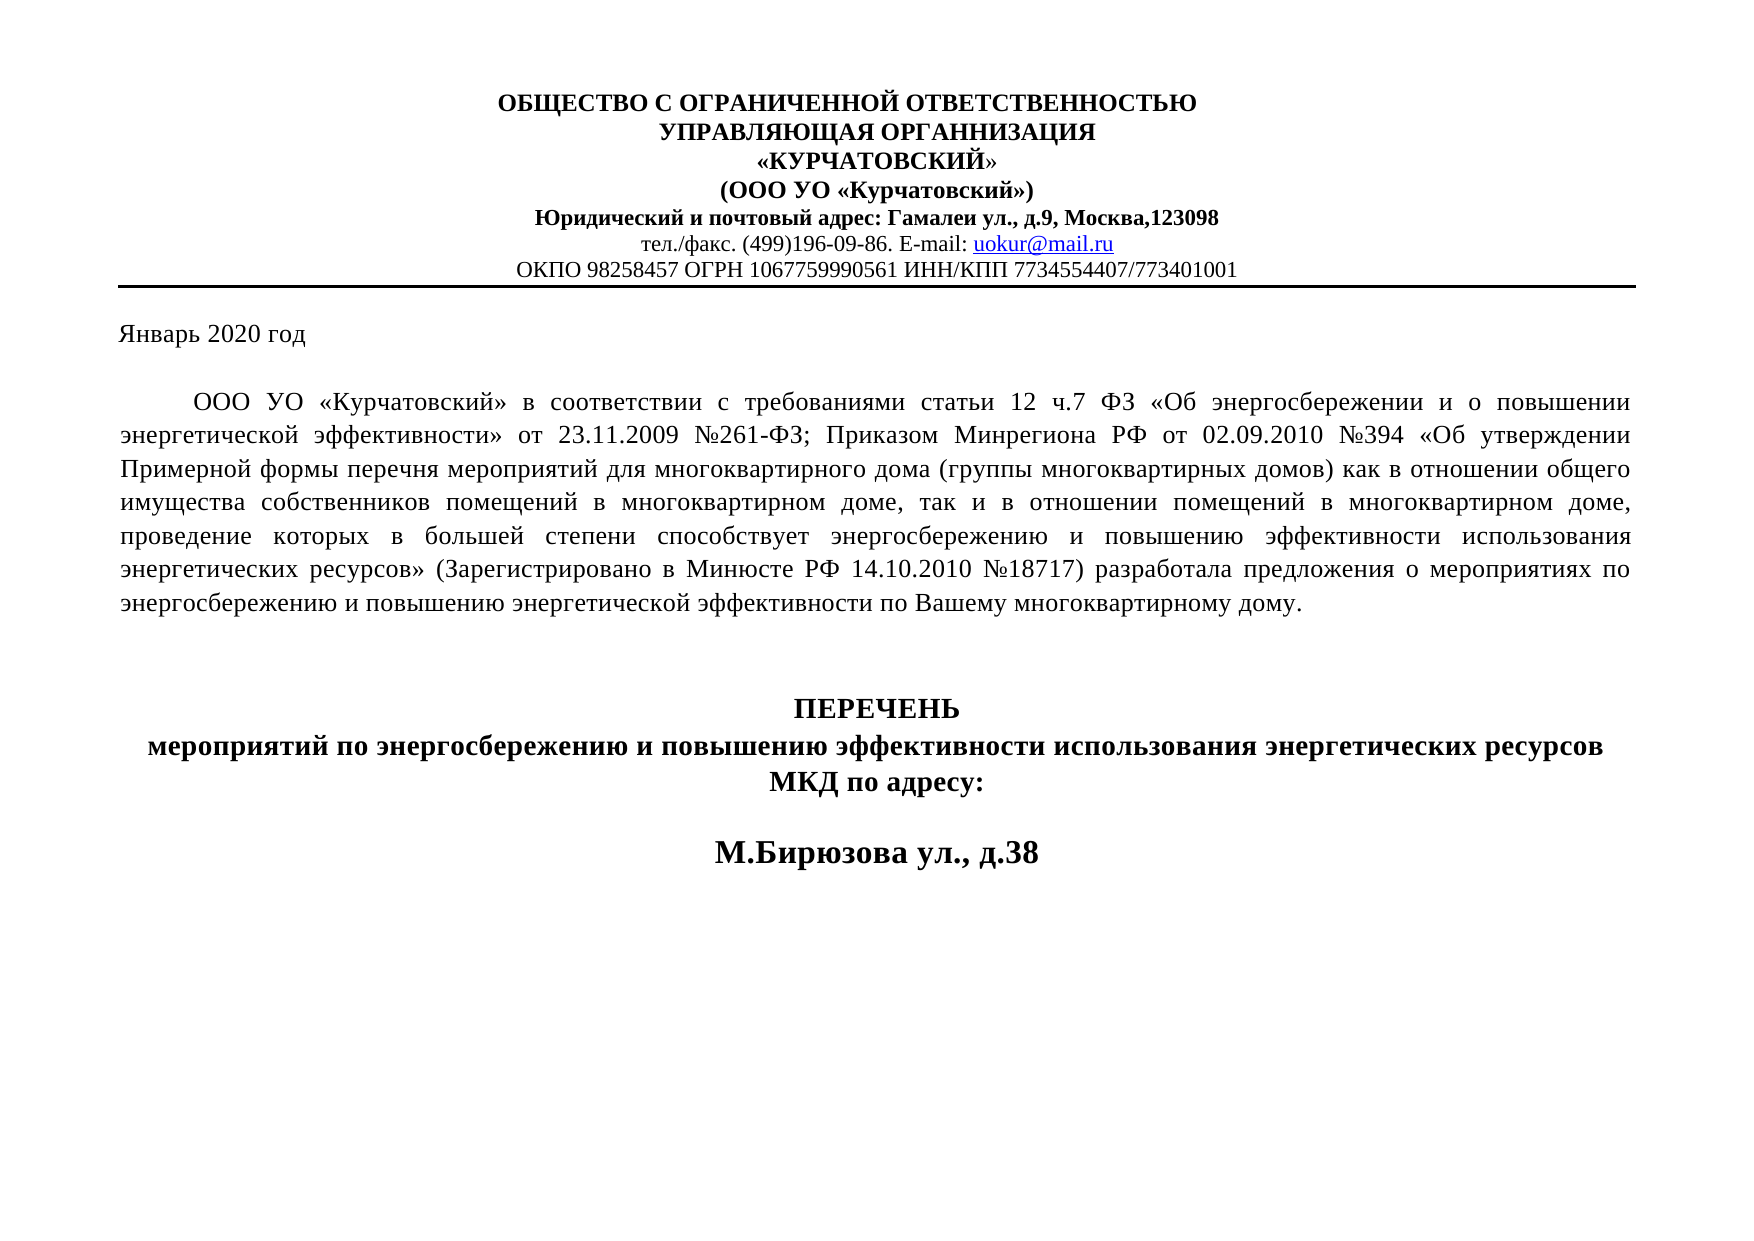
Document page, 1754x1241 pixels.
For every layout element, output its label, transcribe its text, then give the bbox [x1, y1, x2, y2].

text мероприятий по энергосбережению и повышению эффективности использования энергетических ресурсов МКД по адресу: [118, 726, 1636, 798]
text Юридический и почтовый адрес: Гамалеи ул., д.9, Москва,123098 [118, 203, 1636, 230]
text Январь 2020 год [118, 316, 1634, 350]
text (ООО УО «Курчатовский») [118, 175, 1636, 203]
text «КУРЧАТОВСКИЙ» [118, 146, 1636, 175]
text ОКПО 98258457 ОГРН 1067759990561 ИНН/КПП 7734554407/773401001 [118, 256, 1636, 285]
text ОБЩЕСТВО С ОГРАНИЧЕННОЙ ОТВЕТСТВЕННОСТЬЮ [59, 88, 1636, 117]
text тел./факс. (499)196-09-86. E-mail: uokur@mail.ru [118, 230, 1636, 256]
text М.Бирюзова ул., д.38 [118, 834, 1636, 870]
text ПЕРЕЧЕНЬ [118, 690, 1636, 726]
text УПРАВЛЯЮЩАЯ ОРГАННИЗАЦИЯ [118, 117, 1636, 146]
text ООО УО «Курчатовский» в соответствии с требованиями статьи 12 ч.7 ФЗ «Об энергосбережении и о повышении энергетической эффективности» от 23.11.2009 №261-ФЗ; Приказом Минрегиона РФ от 02.09.2010 №394 «Об утверждении Примерной формы перечня мероприятий для многоквартирного дома (группы многоквартирных домов) как в отношении общего имущества собственников помещений в многоквартирном доме, так и в отношении помещений в многоквартирном доме, проведение которых в большей степени способствует энергосбережению и повышению эффективности использования энергетических ресурсов» (Зарегистрировано в Минюсте РФ 14.10.2010 №18717) разработала предложения о мероприятиях по энергосбережению и повышению энергетической эффективности по Вашему многоквартирному дому. [120, 383, 1634, 618]
